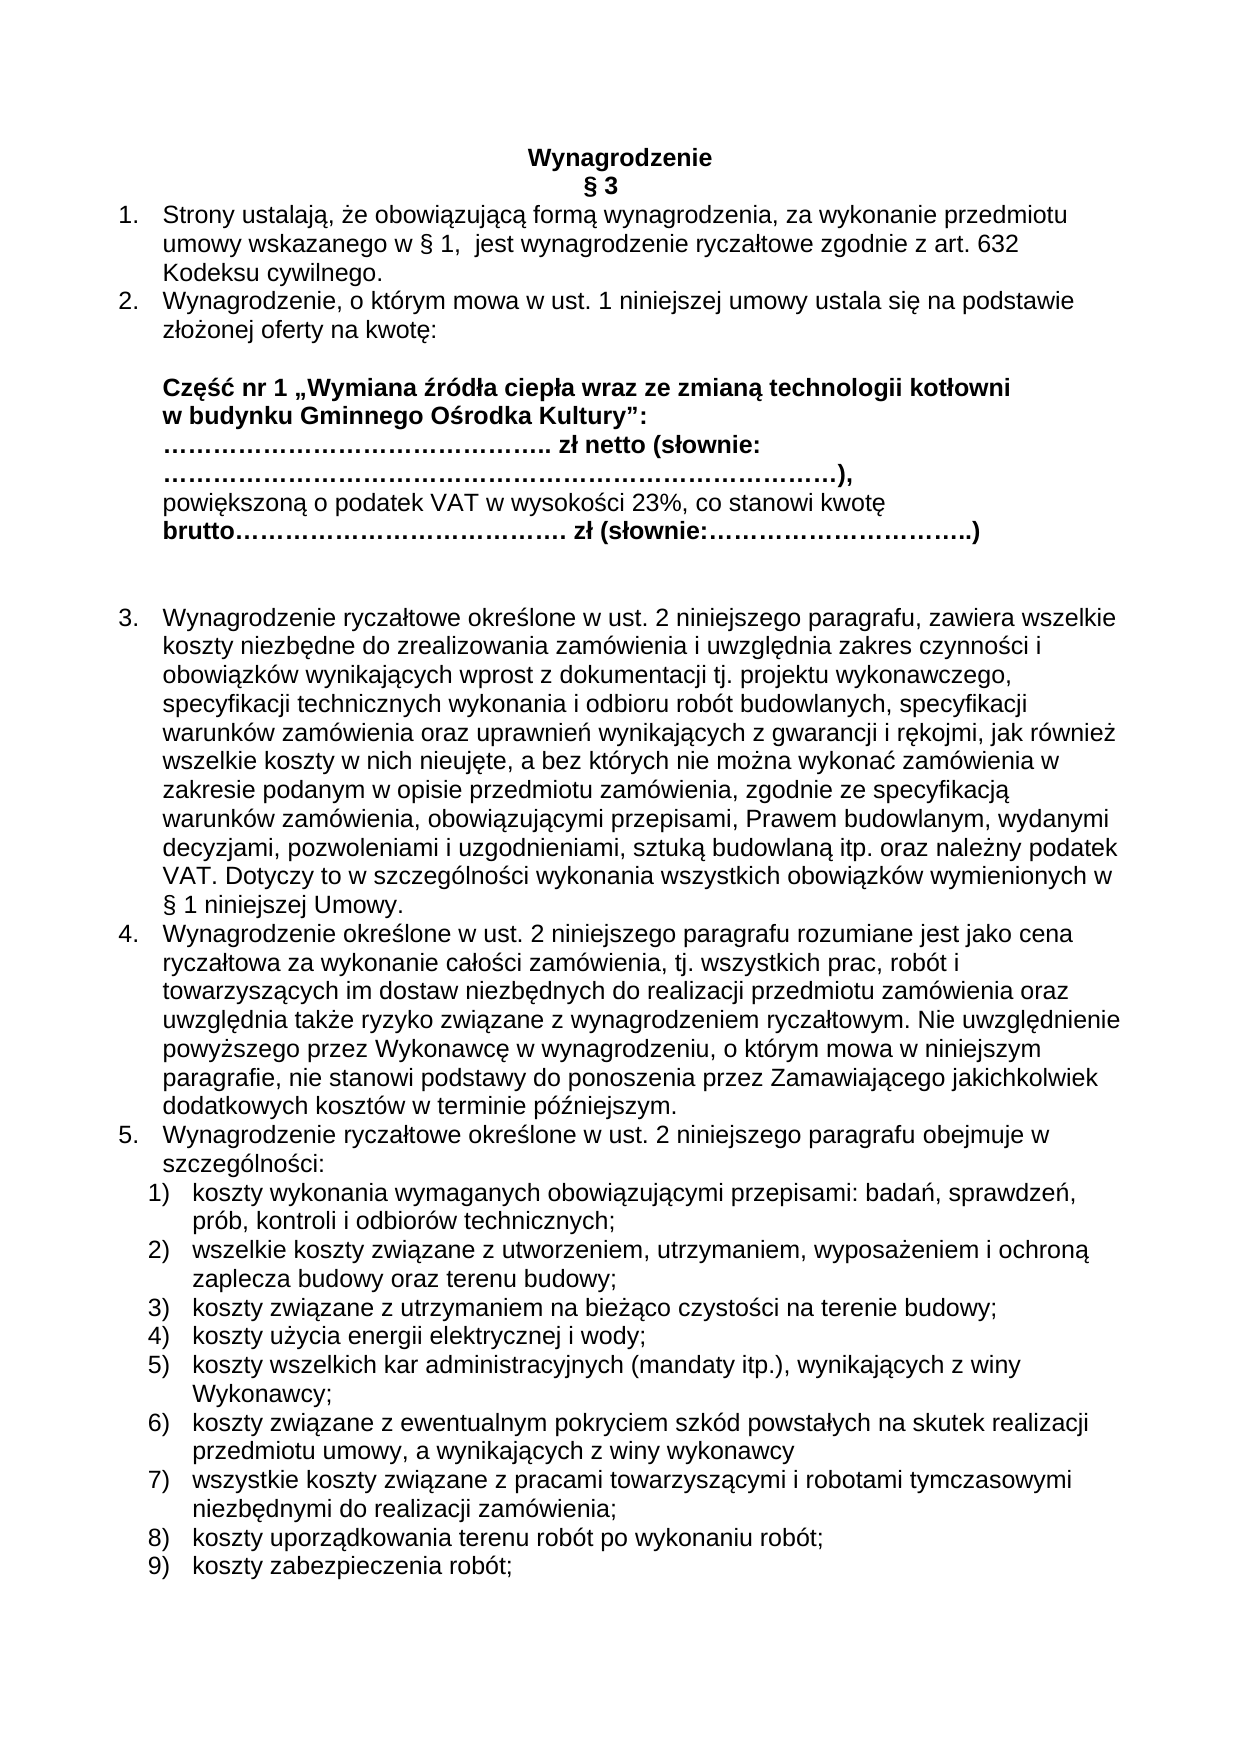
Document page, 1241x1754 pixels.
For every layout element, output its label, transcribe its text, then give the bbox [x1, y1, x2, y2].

list Wynagrodzenie określone w ust. 2 niniejszego paragrafu rozumiane jest jako cena ryczałtowa za wykonanie całości zamówienia, tj. wszystkich prac, robót i towarzyszących im dostaw niezbędnych do realizacji przedmiotu zamówienia oraz uwzględnia także ryzyko związane z wynagrodzeniem ryczałtowym. Nie uwzględnienie powyższego przez Wykonawcę w wynagrodzeniu, o którym mowa w niniejszym paragrafie, nie stanowi podstawy do ponoszenia przez Zamawiającego jakichkolwiek dodatkowych kosztów w terminie późniejszym. [118, 919, 1122, 1120]
text Część nr 1 „Wymiana źródła ciepła wraz ze zmianą technologii kotłowni w budynku Gminnego Ośrodka Kultury”: ……………………………………….. zł netto (słownie:………………………………………………………………………), [162, 344, 1122, 487]
list Strony ustalają, że obowiązującą formą wynagrodzenia, za wykonanie przedmiotu umowy wskazanego w § 1, jest wynagrodzenie ryczałtowe zgodnie z art. 632 Kodeksu cywilnego. [118, 200, 1122, 286]
text Wynagrodzenie [118, 85, 1122, 171]
list koszty wszelkich kar administracyjnych (mandaty itp.), wynikających z winy Wykonawcy; [148, 1350, 1122, 1407]
list Wynagrodzenie ryczałtowe określone w ust. 2 niniejszego paragrafu, zawiera wszelkie koszty niezbędne do zrealizowania zamówienia i uwzględnia zakres czynności i obowiązków wynikających wprost z dokumentacji tj. projektu wykonawczego, specyfikacji technicznych wykonania i odbioru robót budowlanych, specyfikacji warunków zamówienia oraz uprawnień wynikających z gwarancji i rękojmi, jak również wszelkie koszty w nich nieujęte, a bez których nie można wykonać zamówienia w zakresie podanym w opisie przedmiotu zamówienia, zgodnie ze specyfikacją warunków zamówienia, obowiązującymi przepisami, Prawem budowlanym, wydanymi decyzjami, pozwoleniami i uzgodnieniami, sztuką budowlaną itp. oraz należny podatek VAT. Dotyczy to w szczególności wykonania wszystkich obowiązków wymienionych w § 1 niniejszej Umowy. [118, 602, 1122, 919]
list koszty zabezpieczenia robót; [148, 1551, 1122, 1580]
list koszty uporządkowania terenu robót po wykonaniu robót; [148, 1522, 1122, 1551]
list wszelkie koszty związane z utworzeniem, utrzymaniem, wyposażeniem i ochroną zaplecza budowy oraz terenu budowy; [148, 1235, 1122, 1292]
list koszty związane z ewentualnym pokryciem szkód powstałych na skutek realizacji przedmiotu umowy, a wynikających z winy wykonawcy [148, 1407, 1122, 1465]
list Wynagrodzenie ryczałtowe określone w ust. 2 niniejszego paragrafu obejmuje w szczególności: [118, 1120, 1122, 1177]
list koszty związane z utrzymaniem na bieżąco czystości na terenie budowy; [148, 1292, 1122, 1321]
list koszty użycia energii elektrycznej i wody; [148, 1321, 1122, 1350]
list koszty wykonania wymaganych obowiązującymi przepisami: badań, sprawdzeń, prób, kontroli i odbiorów technicznych; [148, 1177, 1122, 1235]
list wszystkie koszty związane z pracami towarzyszącymi i robotami tymczasowymi niezbędnymi do realizacji zamówienia; [148, 1465, 1122, 1522]
text powiększoną o podatek VAT w wysokości 23%, co stanowi kwotę brutto…………………………………. zł (słownie:…………………………..) [162, 487, 1122, 545]
list Wynagrodzenie, o którym mowa w ust. 1 niniejszej umowy ustala się na podstawie złożonej oferty na kwotę: [118, 286, 1122, 344]
